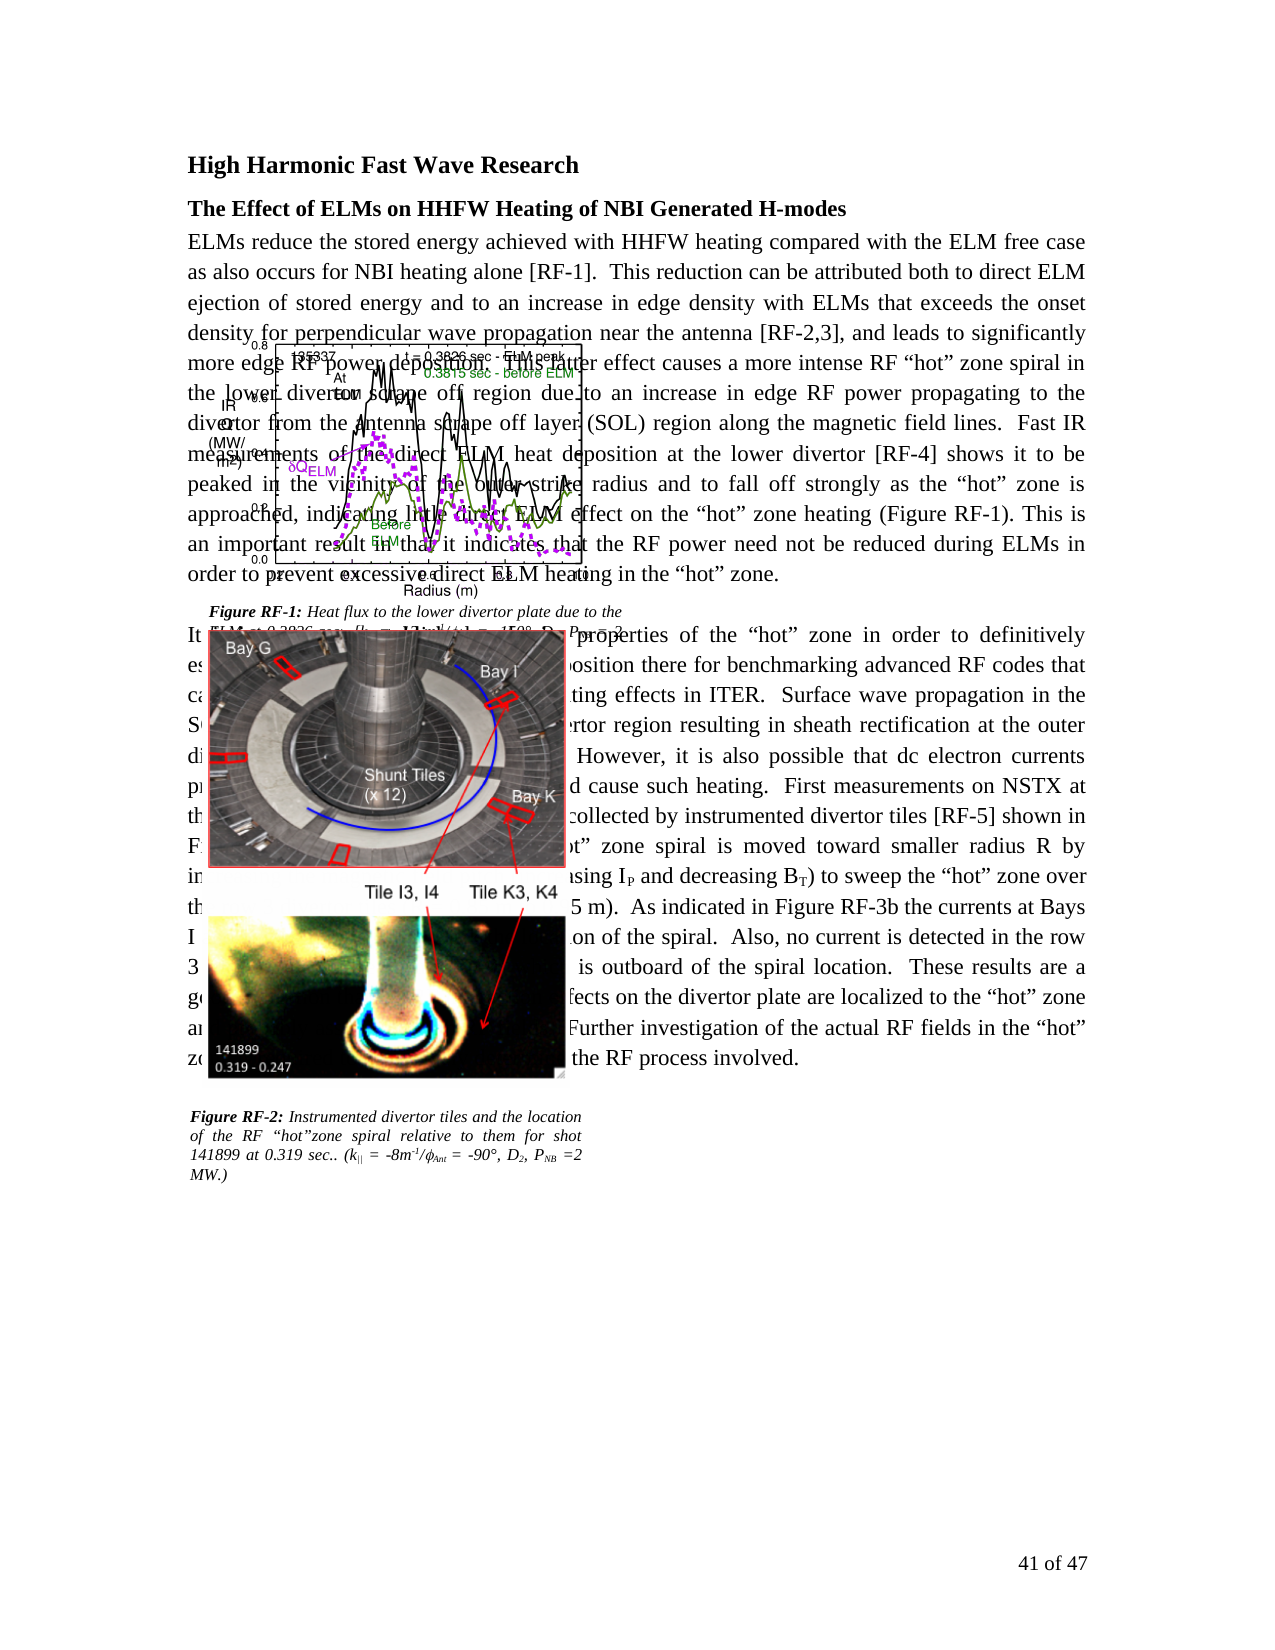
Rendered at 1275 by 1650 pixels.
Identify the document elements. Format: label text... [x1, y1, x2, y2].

picture [208, 339, 589, 603]
text The Effect of ELMs on HHFW Heating of NBI Generated H-modes [187, 196, 1087, 222]
text High Harmonic Fast Wave Research [187, 150, 1087, 179]
picture [201, 630, 571, 1088]
